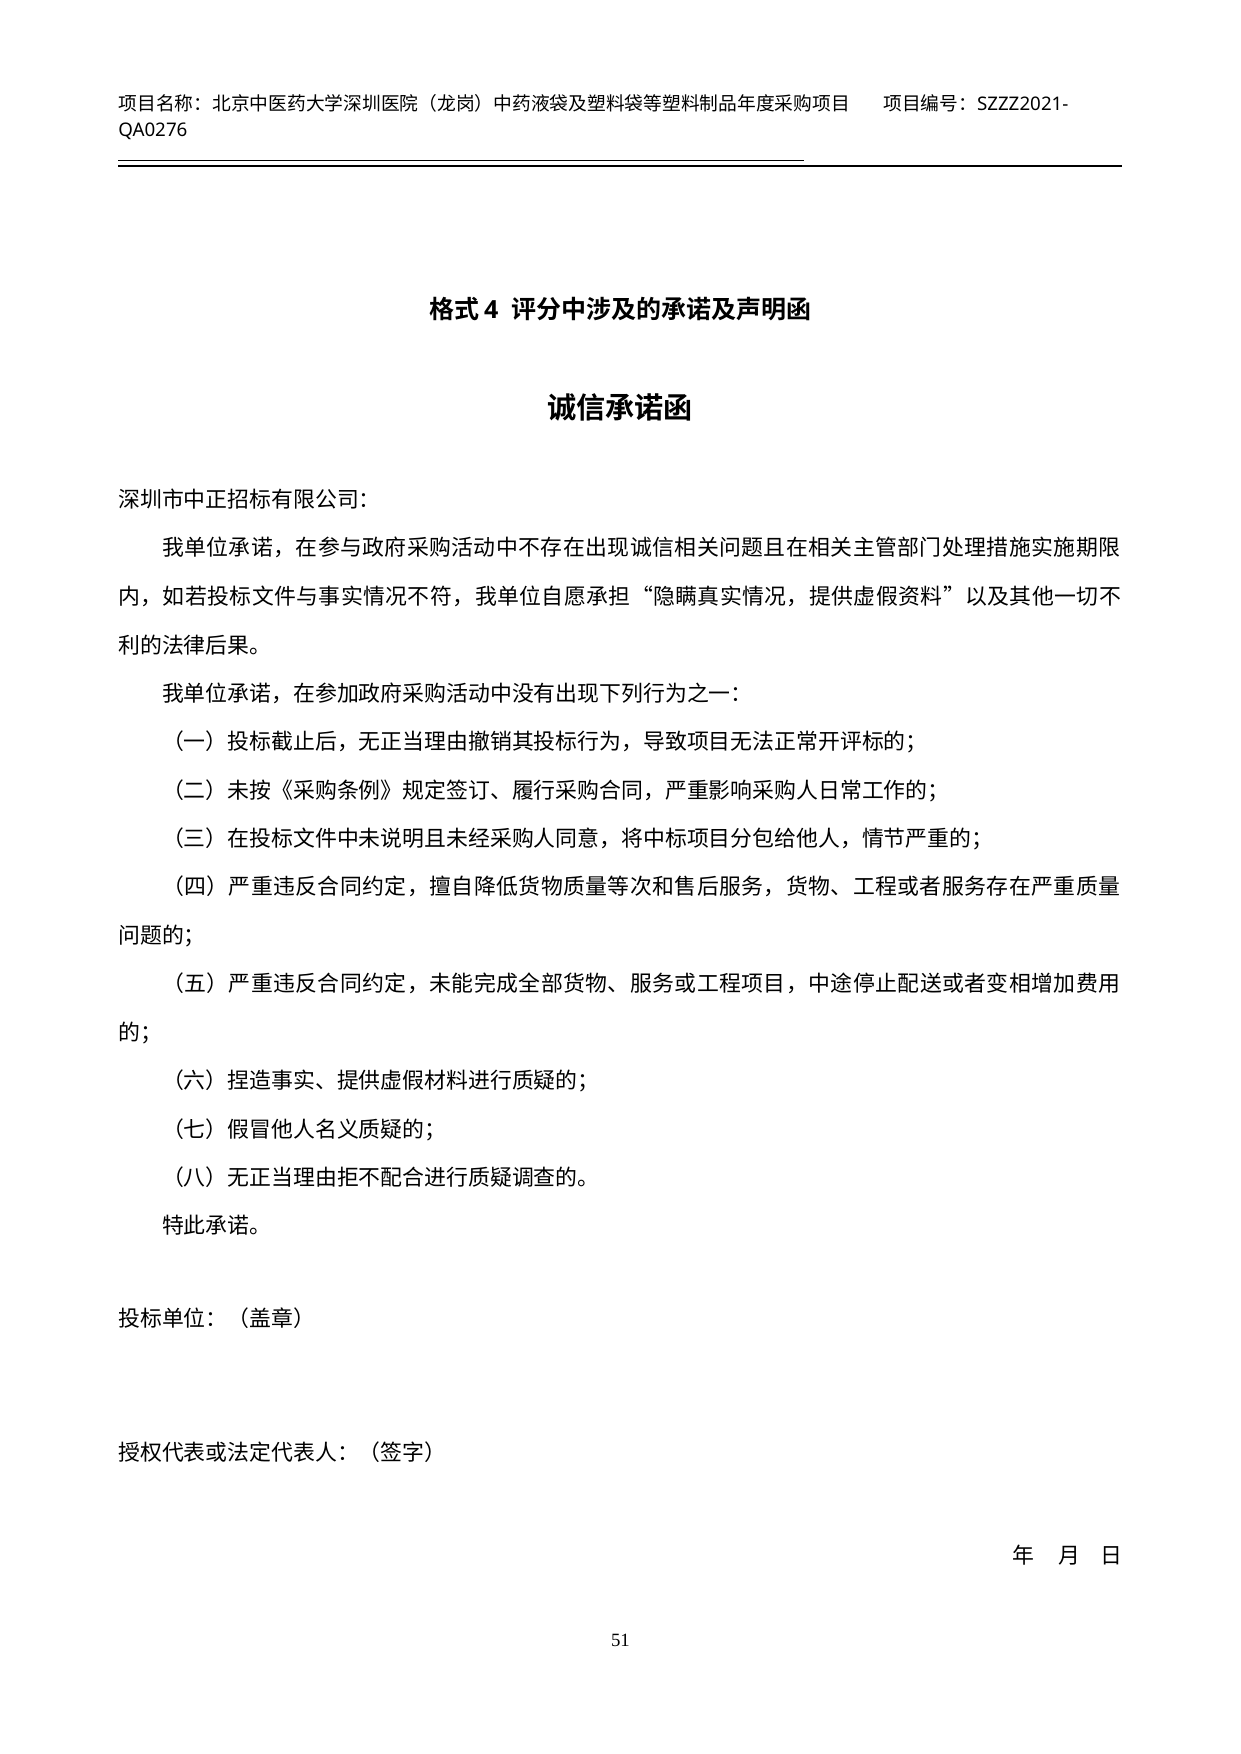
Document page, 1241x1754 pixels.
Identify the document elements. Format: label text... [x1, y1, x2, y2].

text 特此承诺。 [118, 1208, 1122, 1241]
text （五）严重违反合同约定，未能完成全部货物、服务或工程项目，中途停止配送或者变相增加费用的； [118, 966, 1122, 1047]
text 投标单位：（盖章） [118, 1301, 1122, 1333]
text 年 月 日 [118, 1538, 1122, 1569]
text 我单位承诺，在参与政府采购活动中不存在出现诚信相关问题且在相关主管部门处理措施实施期限内，如若投标文件与事实情况不符，我单位自愿承担“隐瞒真实情况，提供虚假资料”以及其他一切不利的法律后果。 [118, 530, 1122, 660]
text （三）在投标文件中未说明且未经采购人同意，将中标项目分包给他人，情节严重的； [118, 821, 1122, 853]
text 诚信承诺函 [118, 373, 1122, 438]
text （二）未按《采购条例》规定签订、履行采购合同，严重影响采购人日常工作的； [118, 772, 1122, 805]
text （一）投标截止后，无正当理由撤销其投标行为，导致项目无法正常开评标的； [118, 724, 1122, 756]
text （四）严重违反合同约定，擅自降低货物质量等次和售后服务，货物、工程或者服务存在严重质量问题的； [118, 869, 1122, 950]
text （六）捏造事实、提供虚假材料进行质疑的； [118, 1063, 1122, 1096]
text （七）假冒他人名义质疑的； [118, 1111, 1122, 1144]
text 我单位承诺，在参加政府采购活动中没有出现下列行为之一： [118, 676, 1122, 708]
text （八）无正当理由拒不配合进行质疑调查的。 [118, 1160, 1122, 1192]
subtitle 格式4 评分中涉及的承诺及声明函 [118, 276, 1122, 341]
text 授权代表或法定代表人：（签字） [118, 1435, 1122, 1467]
text 深圳市中正招标有限公司： [118, 481, 1122, 514]
